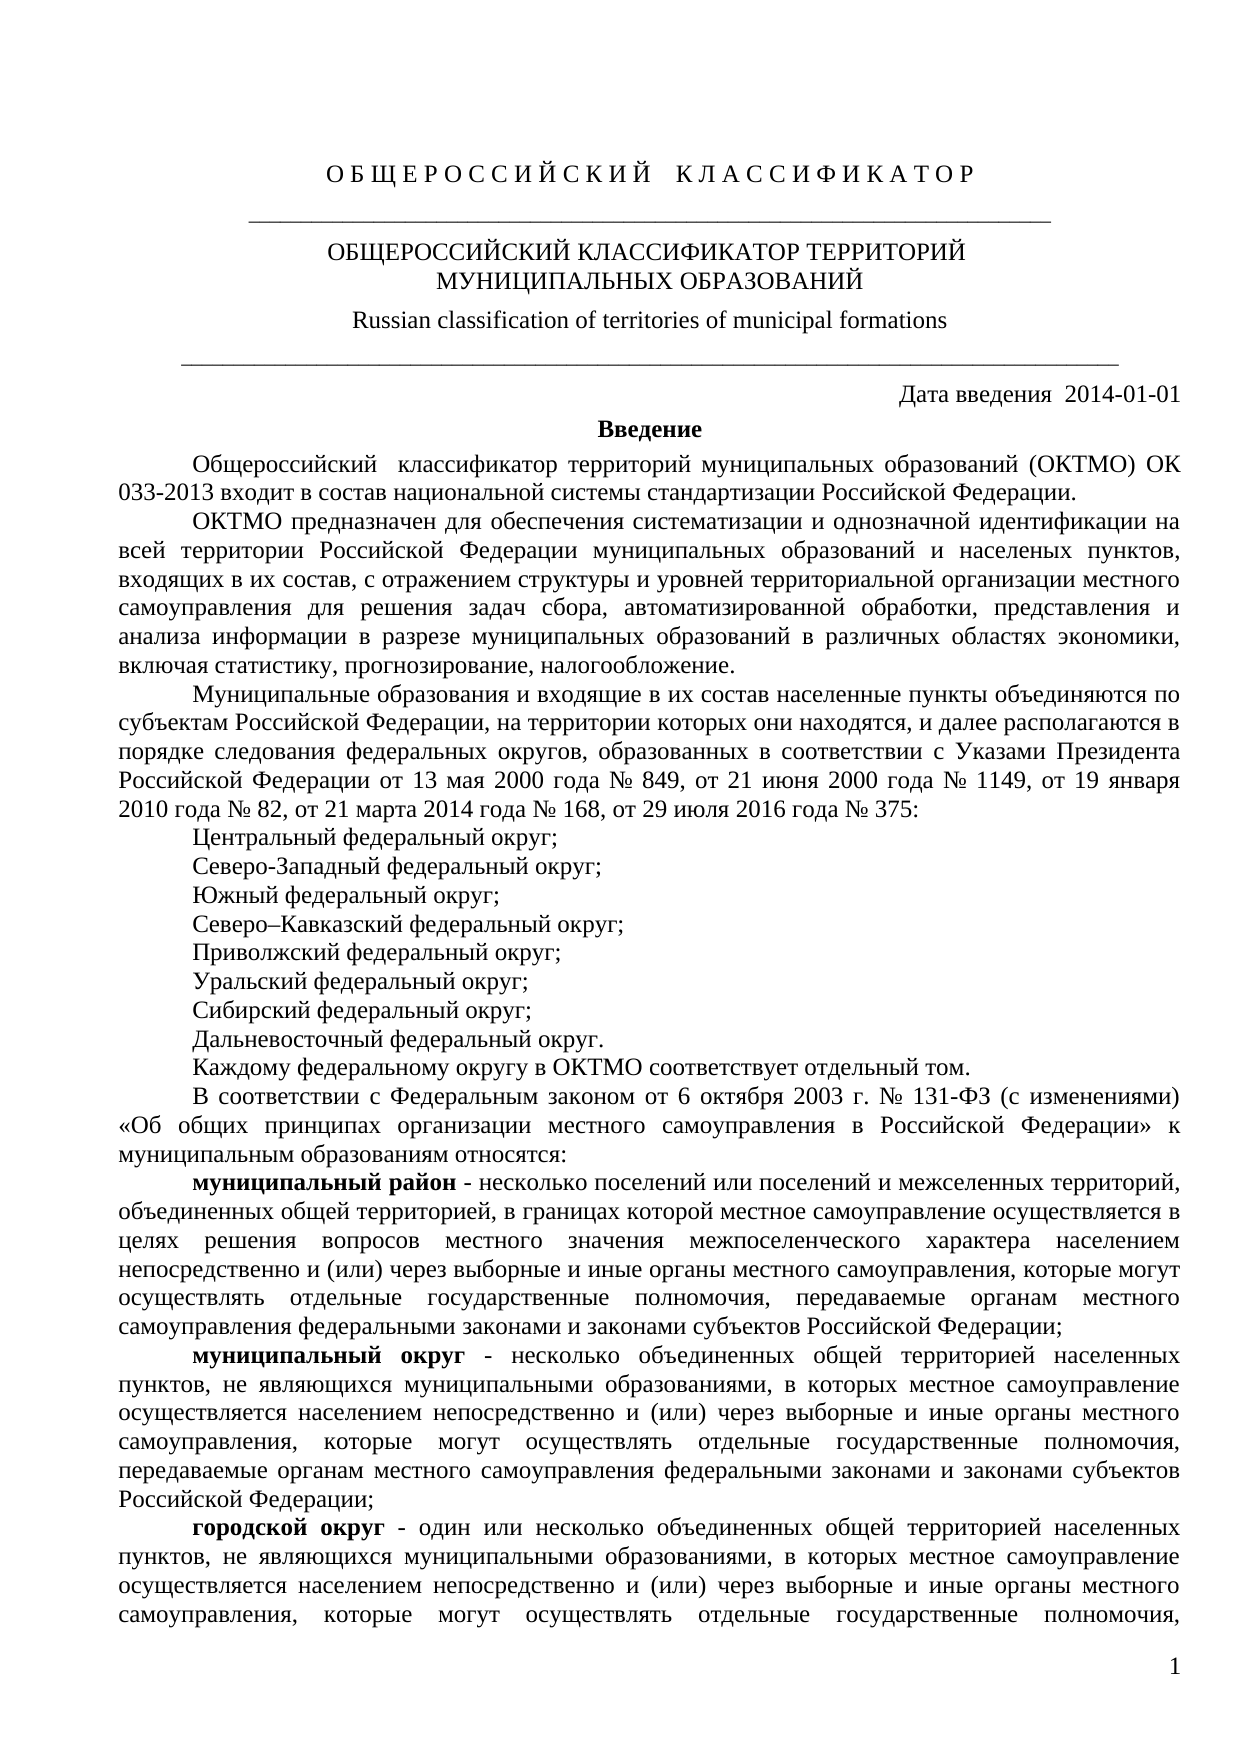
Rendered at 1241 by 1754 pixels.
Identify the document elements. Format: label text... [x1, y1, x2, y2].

text Уральский федеральный округ; [118, 966, 1181, 995]
text Общероссийский классификатор территорий муниципальных образований (ОКТМО) ОК 033-2013 входит в состав национальной системы стандартизации Российской Федерации. [118, 449, 1181, 506]
text муниципальный округ - несколько объединенных общей территорией населенных пунктов, не являющихся муниципальными образованиями, в которых местное самоуправление осуществляется населением непосредственно и (или) через выборные и иные органы местного самоуправления, которые могут осуществлять отдельные государственные полномочия, передаваемые органам местного самоуправления федеральными законами и законами субъектов Российской Федерации; [118, 1340, 1181, 1512]
text Северо–Кавказский федеральный округ; [118, 909, 1181, 937]
subtitle Введение [118, 414, 1181, 442]
text Дата введения 2014-01-01 [118, 379, 1181, 407]
text Приволжский федеральный округ; [118, 937, 1181, 966]
text ОКТМО предназначен для обеспечения систематизации и однозначной идентификации на всей территории Российской Федерации муниципальных образований и населеных пунктов, входящих в их состав, с отражением структуры и уровней территориальной организации местного самоуправления для решения задач сбора, автоматизированной обработки, представления и анализа информации в разрезе муниципальных образований в различных областях экономики, включая статистику, прогнозирование, налогообложение. [118, 506, 1181, 679]
text Муниципальные образования и входящие в их состав населенные пункты объединяются по субъектам Российской Федерации, на территории которых они находятся, и далее располагаются в порядке следования федеральных округов, образованных в соответствии с Указами Президента Российской Федерации от 13 мая 2000 года № 849, от 21 июня 2000 года № 1149, от 19 января 2010 года № 82, от 21 марта 2014 года № 168, от 29 июля 2016 года № 375: [118, 679, 1181, 822]
text Северо-Западный федеральный округ; [118, 851, 1181, 880]
text Центральный федеральный округ; [118, 822, 1181, 851]
text Russian classification of territories of municipal formations [118, 305, 1181, 334]
text Каждому федеральному округу в ОКТМО соответствует отдельный том. [118, 1052, 1181, 1081]
text _____________________________________________________________________________ [118, 201, 1181, 225]
text ОБЩЕРОССИЙСКИЙ КЛАССИФИКАТОР ТЕРРИТОРИЙ МУНИЦИПАЛЬНЫХ ОБРАЗОВАНИЙ [118, 237, 1181, 295]
text __________________________________________________________________________________________ [118, 344, 1181, 368]
text В соответствии с Федеральным законом от 6 октября 2003 г. № 131-ФЗ (с изменениями) «Об общих принципах организации местного самоуправления в Российской Федерации» к муниципальным образованиям относятся: [118, 1081, 1181, 1167]
text О Б Щ Е Р О С С И Й С К И Й К Л А С С И Ф И К А Т О Р [118, 159, 1181, 188]
text муниципальный район - несколько поселений или поселений и межселенных территорий, объединенных общей территорией, в границах которой местное самоуправление осуществляется в целях решения вопросов местного значения межпоселенческого характера населением непосредственно и (или) через выборные и иные органы местного самоуправления, которые могут осуществлять отдельные государственные полномочия, передаваемые органам местного самоуправления федеральными законами и законами субъектов Российской Федерации; [118, 1167, 1181, 1340]
text Южный федеральный округ; [118, 880, 1181, 909]
text Дальневосточный федеральный округ. [118, 1024, 1181, 1052]
text Сибирский федеральный округ; [118, 995, 1181, 1024]
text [118, 1512, 1181, 1627]
